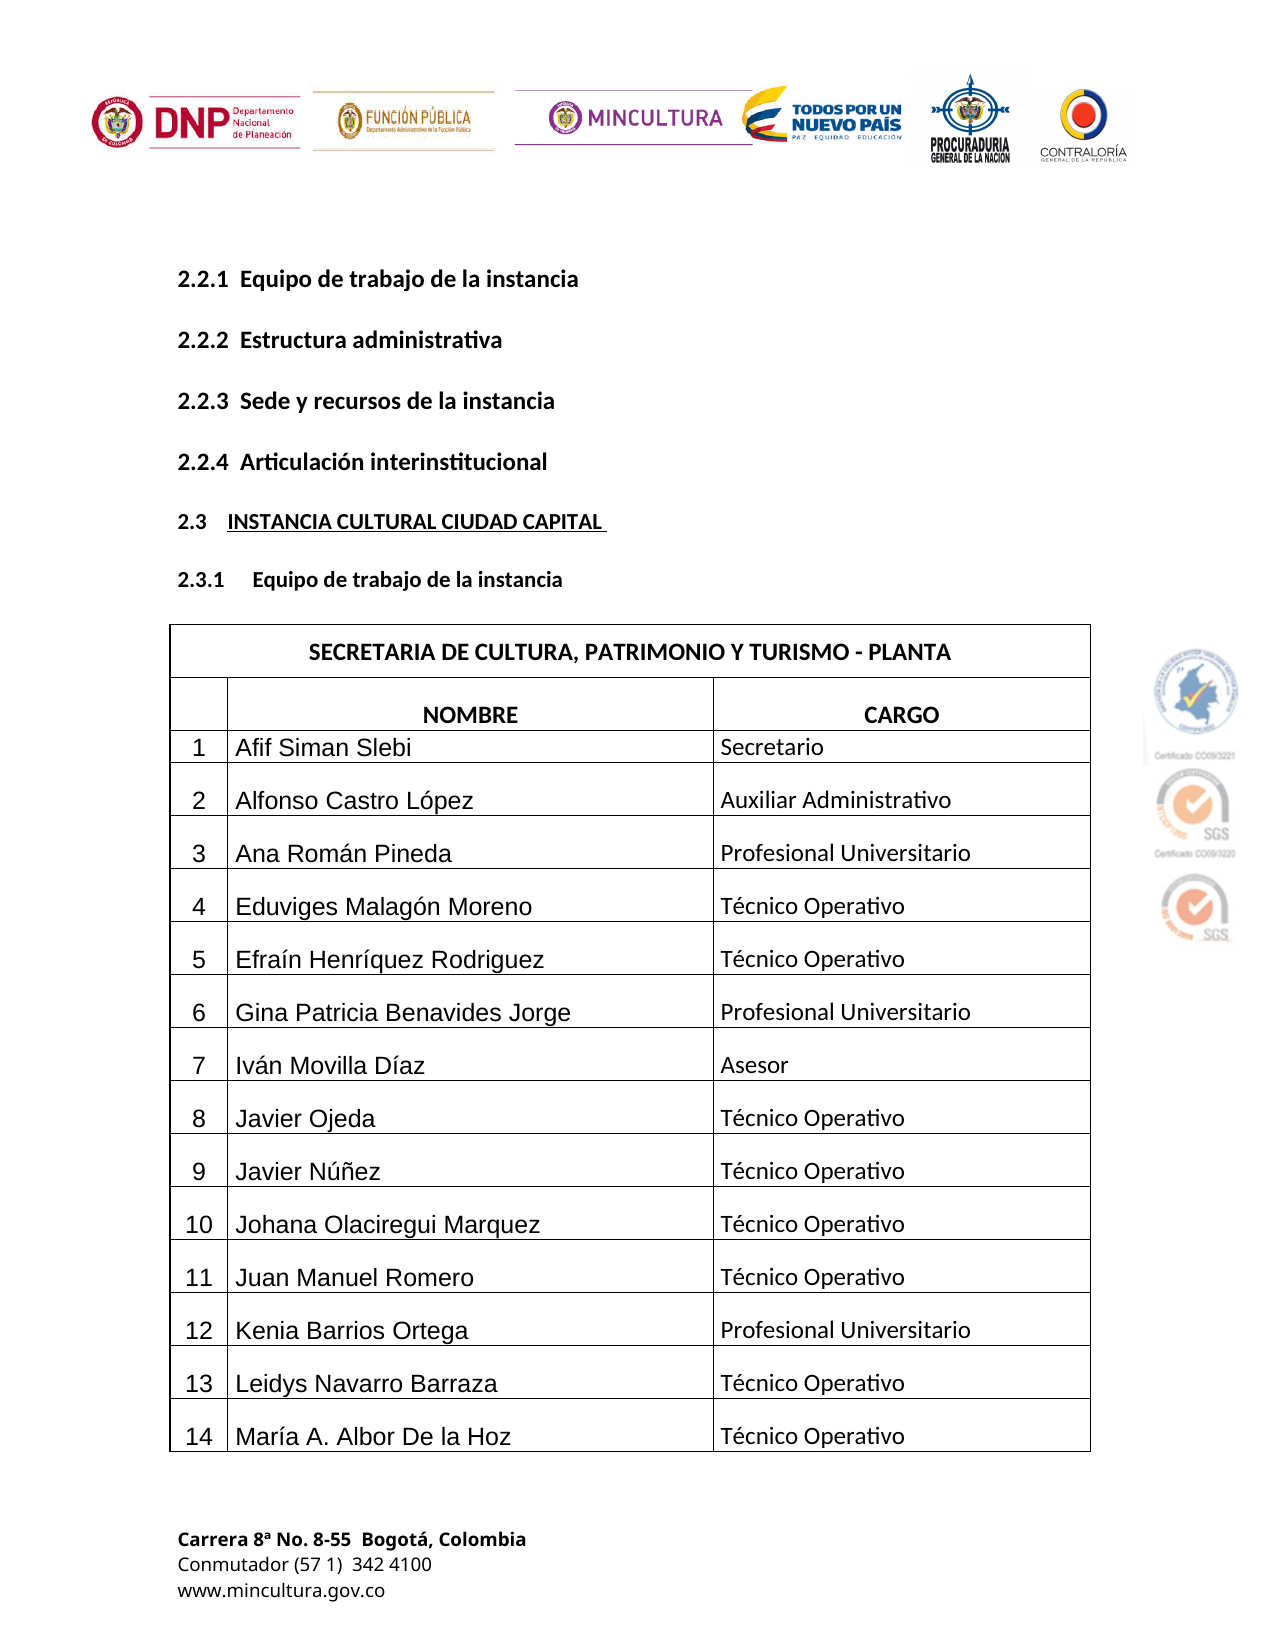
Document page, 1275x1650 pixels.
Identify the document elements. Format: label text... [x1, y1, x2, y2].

table_cell CARGO [714, 678, 1090, 730]
table_cell 12 [171, 1293, 227, 1345]
table_cell Leidys Navarro Barraza [228, 1346, 713, 1398]
table_header SECRETARIA DE CULTURA, PATRIMONIO Y TURISMO - PLANTA [171, 625, 1090, 677]
table_cell Profesional Universitario [714, 1293, 1090, 1345]
table_cell Técnico Operativo [714, 1081, 1090, 1133]
table_cell Kenia Barrios Ortega [228, 1293, 713, 1345]
table_cell NOMBRE [228, 678, 713, 730]
table_cell Javier Núñez [228, 1134, 713, 1186]
text 2.2.3 Sede y recursos de la instancia [177, 385, 1098, 415]
table_cell 1 [171, 731, 227, 762]
table_cell 8 [171, 1081, 227, 1133]
table_cell Técnico Operativo [714, 1346, 1090, 1398]
table_cell Afif Siman Slebi [228, 731, 713, 762]
table_cell 6 [171, 975, 227, 1027]
table_cell María A. Albor De la Hoz [228, 1399, 713, 1451]
table_cell Efraín Henríquez Rodriguez [228, 922, 713, 974]
table_cell Técnico Operativo [714, 1399, 1090, 1451]
text 2.2.1 Equipo de trabajo de la instancia [177, 263, 1098, 293]
table_cell Javier Ojeda [228, 1081, 713, 1133]
picture [90, 69, 1139, 168]
table_cell Ana Román Pineda [228, 816, 713, 868]
list Equipo de trabajo de la instancia [177, 565, 1098, 593]
table_cell Alfonso Castro López [228, 763, 713, 814]
table_cell Secretario [714, 731, 1090, 762]
table_cell 9 [171, 1134, 227, 1186]
table_cell Juan Manuel Romero [228, 1240, 713, 1292]
table_cell Técnico Operativo [714, 1134, 1090, 1186]
picture [0, 173, 1243, 1424]
table_cell Profesional Universitario [714, 816, 1090, 868]
table_cell 13 [171, 1346, 227, 1398]
table_cell Eduviges Malagón Moreno [228, 869, 713, 921]
table_cell 3 [171, 816, 227, 868]
table_cell [171, 678, 227, 730]
table_cell 4 [171, 869, 227, 921]
table_cell 10 [171, 1187, 227, 1239]
text 2.2.2 Estructura administrativa [177, 324, 1098, 354]
table_cell Técnico Operativo [714, 869, 1090, 921]
table_cell Iván Movilla Díaz [228, 1028, 713, 1080]
table_cell 2 [171, 763, 227, 814]
table_cell Profesional Universitario [714, 975, 1090, 1027]
table_cell Johana Olaciregui Marquez [228, 1187, 713, 1239]
table_cell Asesor [714, 1028, 1090, 1080]
list INSTANCIA CULTURAL CIUDAD CAPITAL [177, 507, 1098, 535]
table_cell Auxiliar Administrativo [714, 763, 1090, 814]
table_cell 11 [171, 1240, 227, 1292]
table_cell Gina Patricia Benavides Jorge [228, 975, 713, 1027]
table_cell 7 [171, 1028, 227, 1080]
table_cell 14 [171, 1399, 227, 1451]
table_cell Técnico Operativo [714, 1187, 1090, 1239]
table_cell 5 [171, 922, 227, 974]
text 2.2.4 Articulación interinstitucional [177, 446, 1098, 476]
table_cell Técnico Operativo [714, 1240, 1090, 1292]
table_cell Técnico Operativo [714, 922, 1090, 974]
